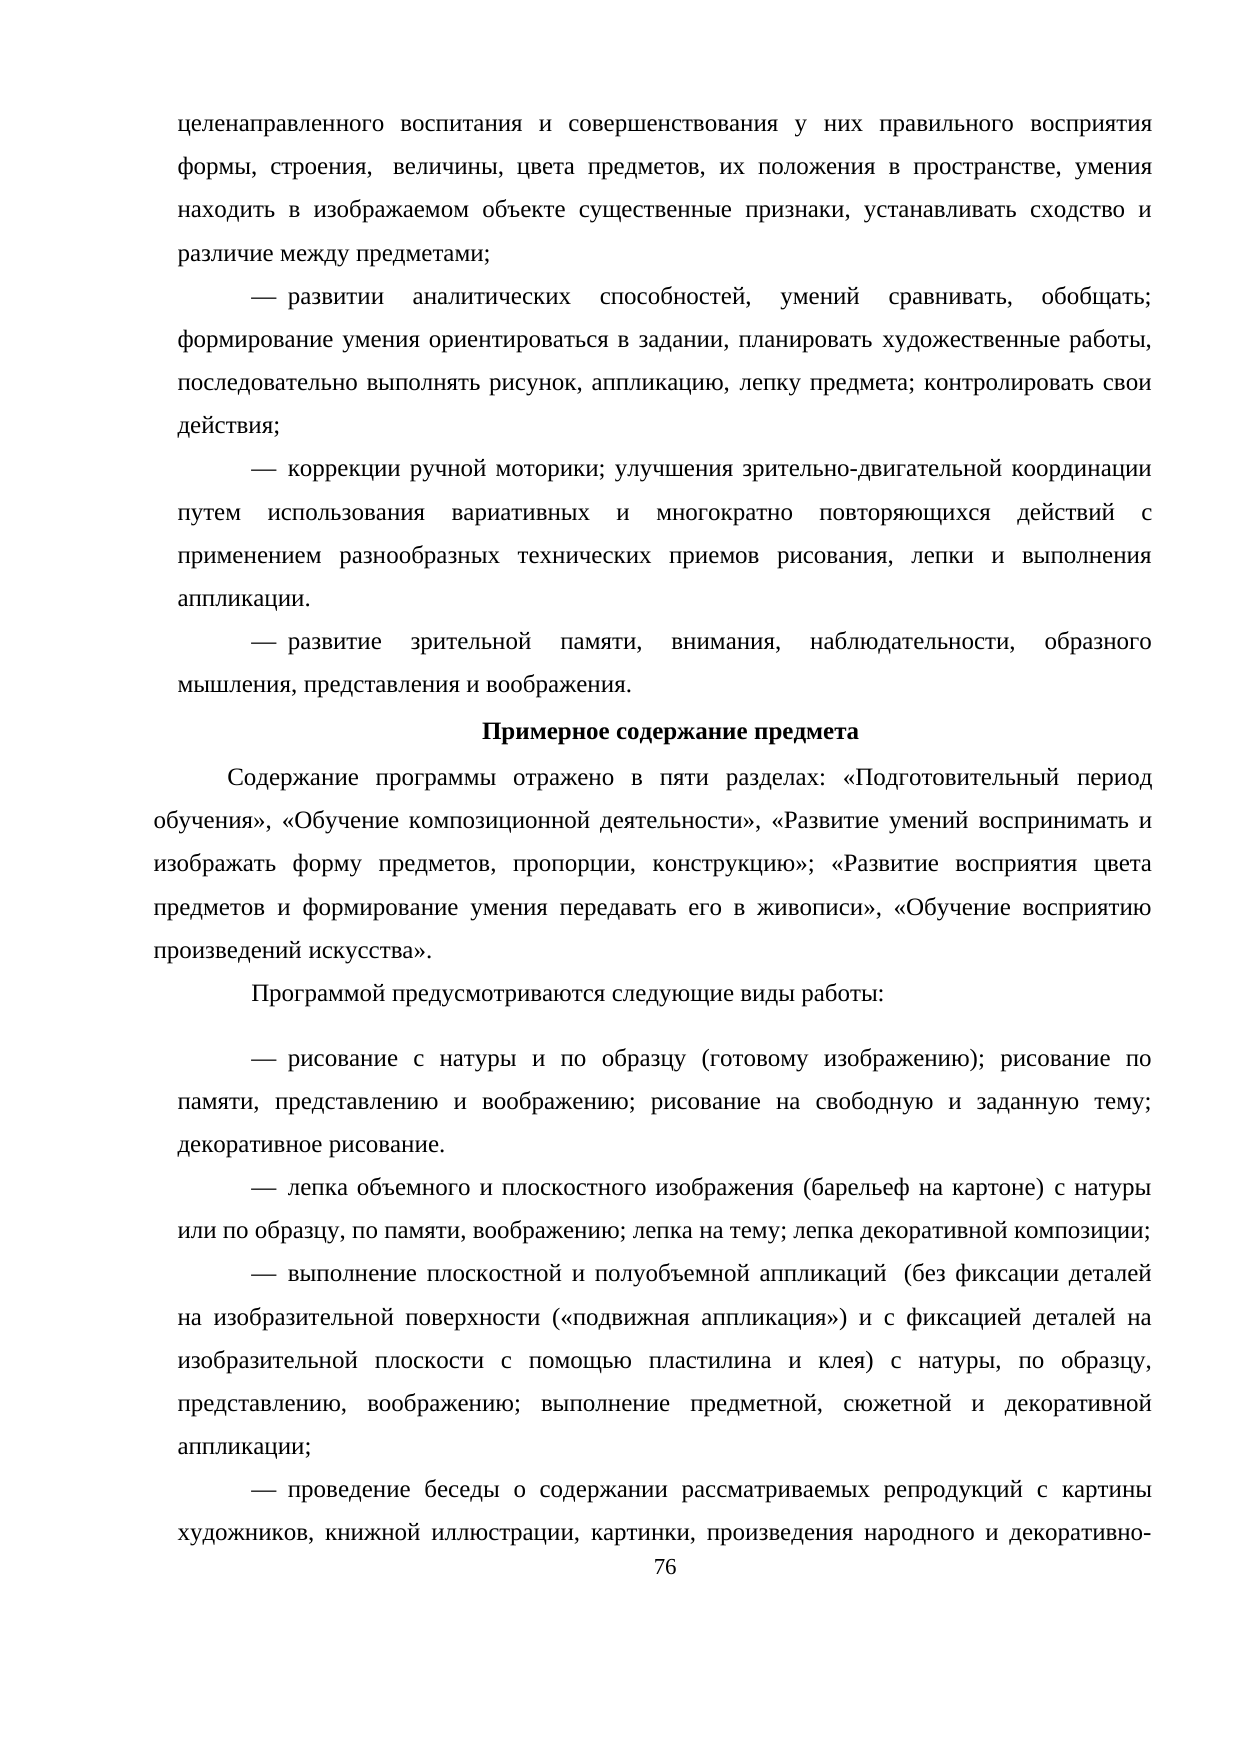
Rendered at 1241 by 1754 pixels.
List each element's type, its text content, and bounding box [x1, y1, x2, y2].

text Примерное содержание предмета [482, 713, 1223, 746]
list коррекции ручной моторики; улучшения зрительно-двигательной координации путем использования вариативных и многократно повторяющихся действий с применением разнообразных технических приемов рисования, лепки и выполнения аппликации. [177, 453, 1152, 612]
text Программой предусмотриваются следующие виды работы: [251, 978, 1223, 1007]
list лепка объемного и плоскостного изображения (барельеф на картоне) с натуры или по образцу, по памяти, воображению; лепка на тему; лепка декоративной композиции; [177, 1172, 1151, 1244]
list развитии аналитических способностей, умений сравнивать, обобщать; формирование умения ориентироваться в задании, планировать художественные работы, последовательно выполнять рисунок, аппликацию, лепку предмета; контролировать свои действия; [177, 281, 1152, 439]
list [177, 1474, 1152, 1546]
list выполнение плоскостной и полуобъемной аппликаций (без фиксации деталей на изобразительной поверхности («подвижная аппликация») и с фиксацией деталей на изобразительной плоскости с помощью пластилина и клея) с натуры, по образцу, представлению, воображению; выполнение предметной, сюжетной и декоративной аппликации; [177, 1258, 1152, 1460]
list развитие зрительной памяти, внимания, наблюдательности, образного мышления, представления и воображения. [177, 626, 1152, 698]
text Содержание программы отражено в пяти разделах: «Подготовительный период обучения», «Обучение композиционной деятельности», «Развитие умений воспринимать и изображать форму предметов, пропорции, конструкцию»; «Развитие восприятия цвета предметов и формирование умения передавать его в живописи», «Обучение восприятию произведений искусства». [153, 762, 1152, 963]
list рисование с натуры и по образцу (готовому изображению); рисование по памяти, представлению и воображению; рисование на свободную и заданную тему; декоративное рисование. [177, 1043, 1152, 1158]
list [177, 108, 1152, 266]
